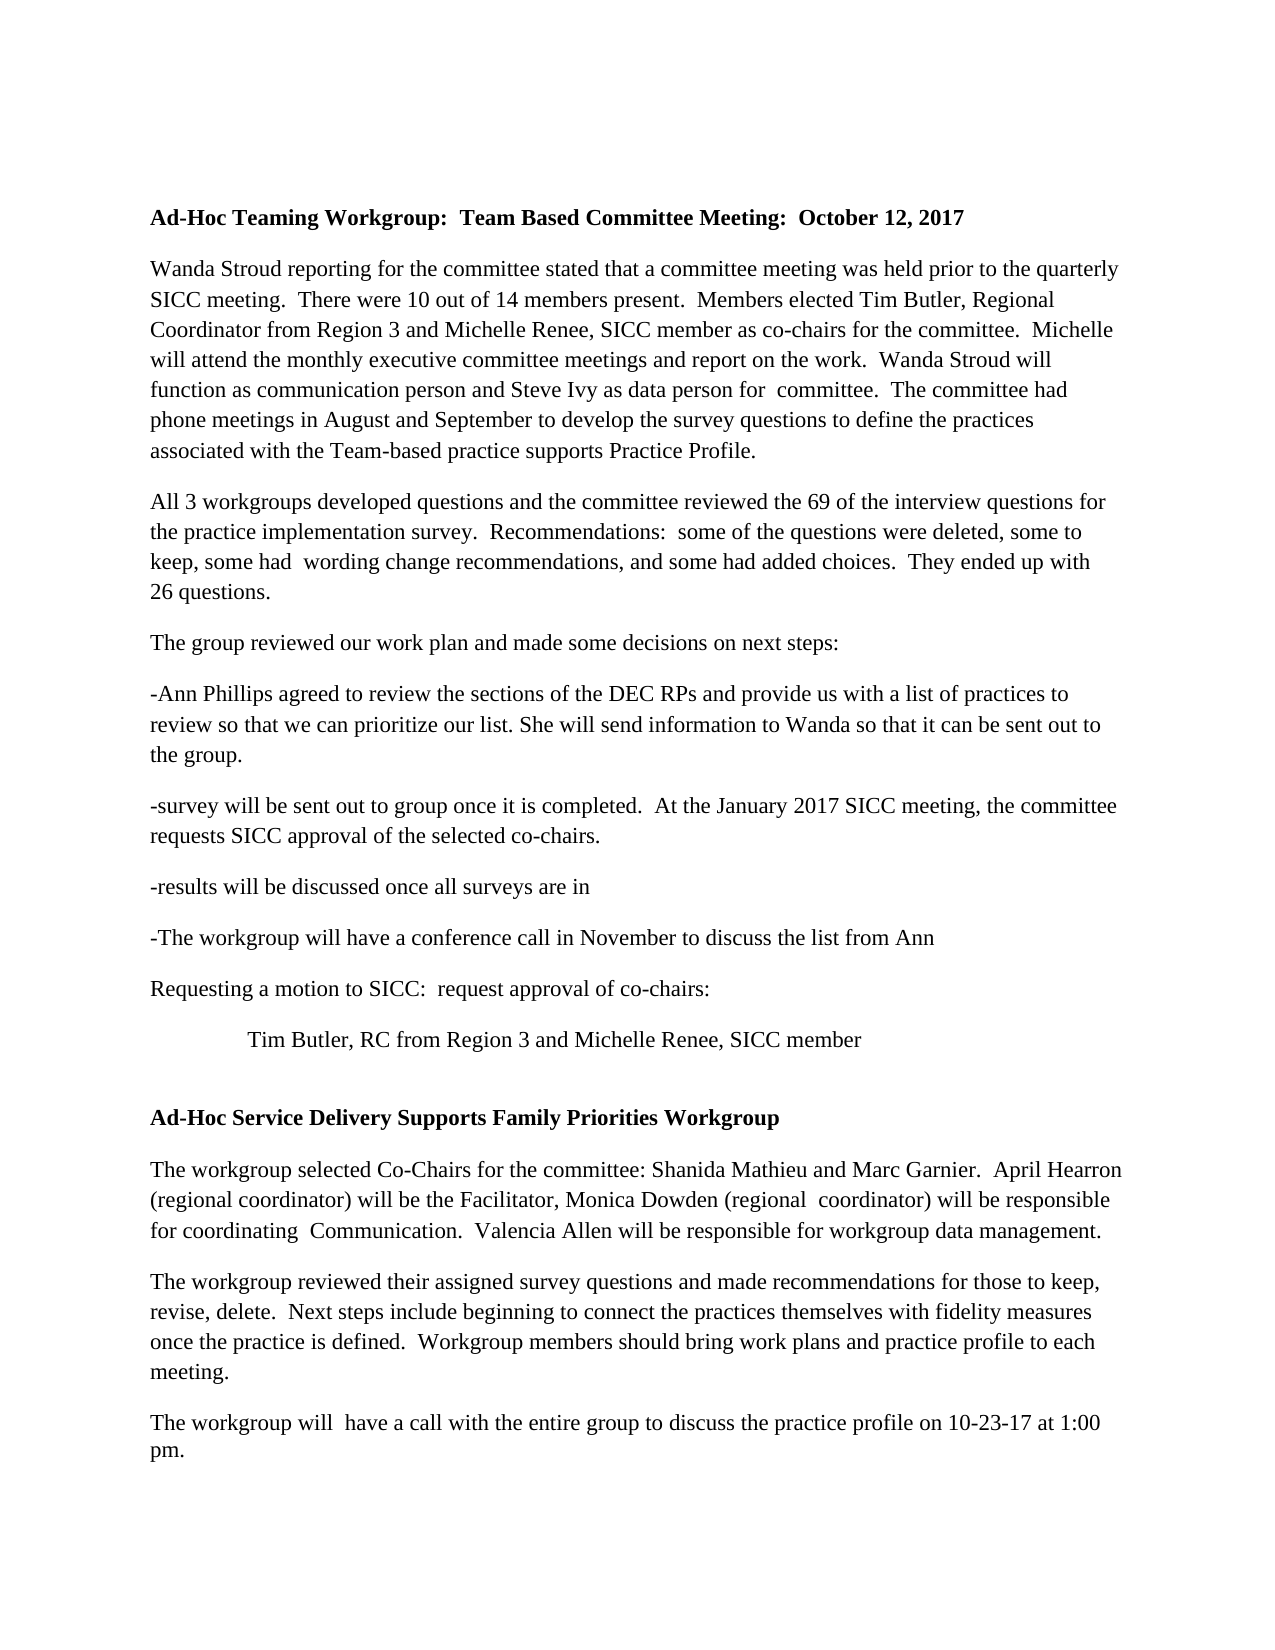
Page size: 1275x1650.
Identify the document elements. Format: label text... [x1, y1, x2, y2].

text The workgroup reviewed their assigned survey questions and made recommendations for those to keep, revise, delete. Next steps include beginning to connect the practices themselves with fidelity measures once the practice is defined. Workgroup members should bring work plans and practice profile to each meeting. [150, 1268, 1125, 1385]
text Wanda Stroud reporting for the committee stated that a committee meeting was held prior to the quarterly SICC meeting. There were 10 out of 14 members present. Members elected Tim Butler, Regional Coordinator from Region 3 and Michelle Renee, SICC member as co-chairs for the committee. Michelle will attend the monthly executive committee meetings and report on the work. Wanda Stroud will function as communication person and Steve Ivy as data person for committee. The committee had phone meetings in August and September to develop the survey questions to define the practices associated with the Team-based practice supports Practice Profile. [150, 255, 1125, 463]
text Ad-Hoc Teaming Workgroup: Team Based Committee Meeting: October 12, 2017 [150, 204, 1125, 231]
text Ad-Hoc Service Delivery Supports Family Priorities Workgroup [150, 1104, 1125, 1130]
text The group reviewed our work plan and made some decisions on next steps: [150, 629, 1125, 656]
text Tim Butler, RC from Region 3 and Michelle Renee, SICC member [150, 1026, 1125, 1053]
text All 3 workgroups developed questions and the committee reviewed the 69 of the interview questions for the practice implementation survey. Recommendations: some of the questions were deleted, some to keep, some had wording change recommendations, and some had added choices. They ended up with 26 questions. [150, 488, 1125, 605]
text -results will be discussed once all surveys are in [150, 873, 1125, 899]
text Requesting a motion to SICC: request approval of co-chairs: [150, 975, 1125, 1002]
text -survey will be sent out to group once it is completed. At the January 2017 SICC meeting, the committee requests SICC approval of the selected co-chairs. [150, 792, 1125, 848]
text -Ann Phillips agreed to review the sections of the DEC RPs and provide us with a list of practices to review so that we can prioritize our list. She will send information to Wanda so that it can be sent out to the group. [150, 680, 1125, 767]
text The workgroup selected Co-Chairs for the committee: Shanida Mathieu and Marc Garnier. April Hearron (regional coordinator) will be the Facilitator, Monica Dowden (regional coordinator) will be responsible for coordinating Communication. Valencia Allen will be responsible for workgroup data management. [150, 1156, 1125, 1243]
text -The workgroup will have a conference call in November to discuss the list from Ann [150, 924, 1125, 951]
text The workgroup will have a call with the entire group to discuss the practice profile on 10-23-17 at 1:00 pm. [150, 1409, 1125, 1462]
